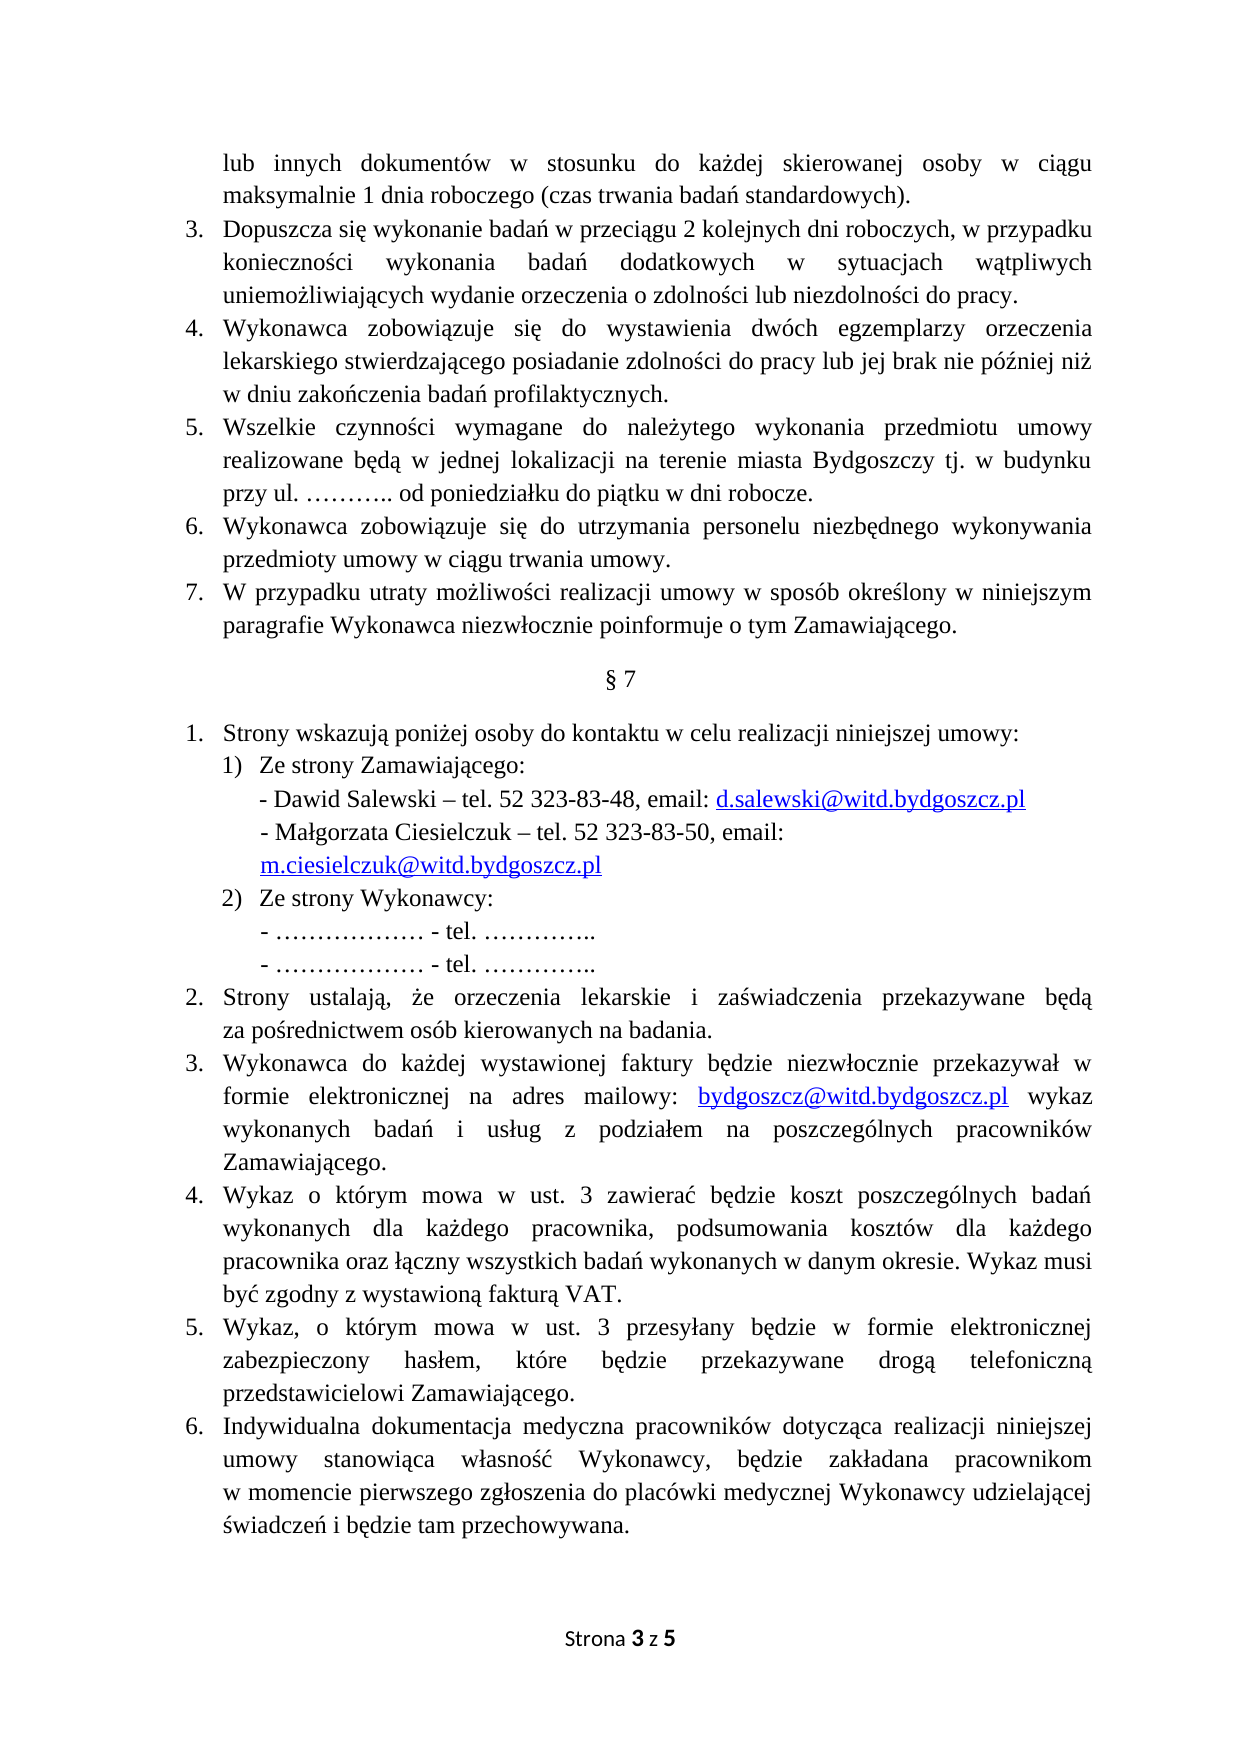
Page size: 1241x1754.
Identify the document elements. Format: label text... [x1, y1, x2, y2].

list Strony ustalają, że orzeczenia lekarskie i zaświadczenia przekazywane będą za pośrednictwem osób kierowanych na badania. [185, 982, 1093, 1043]
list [185, 148, 1093, 209]
list Wykaz, o którym mowa w ust. 3 przesyłany będzie w formie elektronicznej zabezpieczony hasłem, które będzie przekazywane drogą telefoniczną przedstawicielowi Zamawiającego. [185, 1312, 1093, 1407]
list - ……………… - tel. ………….. [260, 916, 1093, 944]
text § 7 [148, 664, 1093, 692]
list Wykonawca zobowiązuje się do wystawienia dwóch egzemplarzy orzeczenia lekarskiego stwierdzającego posiadanie zdolności do pracy lub jej brak nie później niż w dniu zakończenia badań profilaktycznych. [185, 313, 1093, 407]
list Wykaz o którym mowa w ust. 3 zawierać będzie koszt poszczególnych badań wykonanych dla każdego pracownika, podsumowania kosztów dla każdego pracownika oraz łączny wszystkich badań wykonanych w danym okresie. Wykaz musi być zgodny z wystawioną fakturą VAT. [185, 1180, 1093, 1308]
list W przypadku utraty możliwości realizacji umowy w sposób określony w niniejszym paragrafie Wykonawca niezwłocznie poinformuje o tym Zamawiającego. [185, 577, 1093, 639]
list Indywidualna dokumentacja medyczna pracowników dotycząca realizacji niniejszej umowy stanowiąca własność Wykonawcy, będzie zakładana pracownikom w momencie pierwszego zgłoszenia do placówki medycznej Wykonawcy udzielającej świadczeń i będzie tam przechowywana. [185, 1411, 1093, 1539]
list Wszelkie czynności wymagane do należytego wykonania przedmiotu umowy realizowane będą w jednej lokalizacji na terenie miasta Bydgoszczy tj. w budynku przy ul. ……….. od poniedziałku do piątku w dni robocze. [185, 412, 1093, 507]
list Ze strony Zamawiającego: - Dawid Salewski – tel. 52 323-83-48, email: d.salewski@witd.bydgoszcz.pl [221, 751, 1093, 812]
list Strony wskazują poniżej osoby do kontaktu w celu realizacji niniejszej umowy: [185, 718, 1093, 746]
list - Małgorzata Ciesielczuk – tel. 52 323-83-50, email: m.ciesielczuk@witd.bydgoszcz.pl [260, 817, 1093, 878]
list Wykonawca zobowiązuje się do utrzymania personelu niezbędnego wykonywania przedmioty umowy w ciągu trwania umowy. [185, 511, 1093, 573]
list - ……………… - tel. ………….. [260, 949, 1093, 977]
list Ze strony Wykonawcy: [221, 883, 1093, 911]
list Wykonawca do każdej wystawionej faktury będzie niezwłocznie przekazywał w formie elektronicznej na adres mailowy: bydgoszcz@witd.bydgoszcz.pl wykaz wykonanych badań i usług z podziałem na poszczególnych pracowników Zamawiającego. [185, 1048, 1093, 1176]
list Dopuszcza się wykonanie badań w przeciągu 2 kolejnych dni roboczych, w przypadku konieczności wykonania badań dodatkowych w sytuacjach wątpliwych uniemożliwiających wydanie orzeczenia o zdolności lub niezdolności do pracy. [185, 214, 1093, 308]
